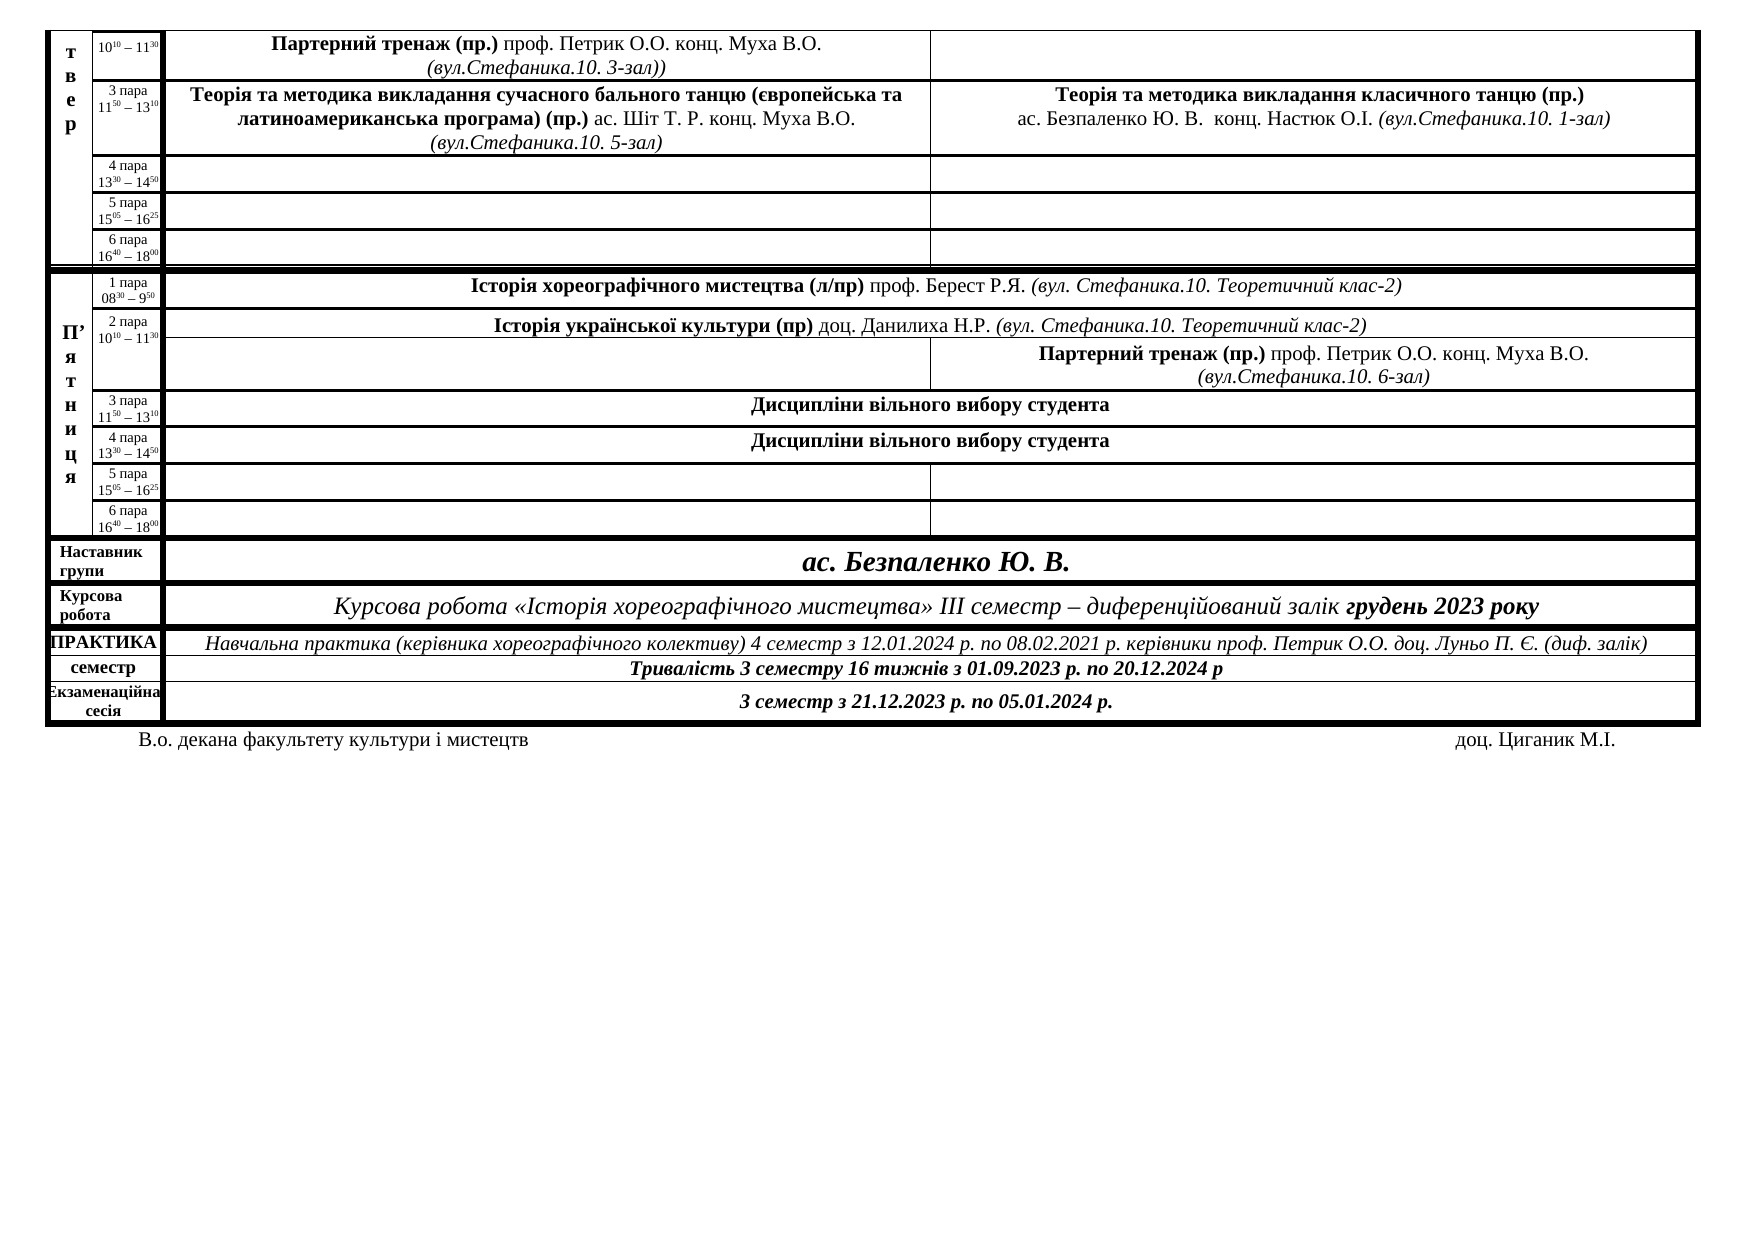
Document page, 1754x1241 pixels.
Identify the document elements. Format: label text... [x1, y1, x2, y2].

table_cell 3 пара 1150 – 1310 [93, 82, 160, 154]
table_cell [931, 31, 1695, 79]
table_cell [931, 465, 1695, 498]
table_cell 6 пара 1640 – 1800 [93, 502, 160, 535]
table_cell Історія хореографічного мистецтва (л/пр) проф. Берест Р.Я. (вул. Стефаника.10. Теоретичний клас-2) [166, 274, 1695, 307]
table_cell Наставник групи [51, 541, 160, 580]
table_cell [166, 338, 930, 388]
table_cell [166, 157, 930, 191]
table_cell Історія української культури (пр) доц. Данилиха Н.Р. (вул. Стефаника.10. Теоретичний клас-2) [166, 310, 1695, 337]
text В.о. декана факультету культури і мистецтв доц. Циганик М.І. [29, 727, 1724, 751]
table_cell Теорія та методика викладання класичного танцю (пр.) ас. Безпаленко Ю. В. конц. Настюк О.І. (вул.Стефаника.10. 1-зал) [931, 82, 1695, 154]
table_cell Дисципліни вільного вибору студента [166, 392, 1695, 425]
table_cell [166, 502, 930, 535]
table_cell Теорія та методика викладання сучасного бального танцю (європейська та латиноамериканська програма) (пр.) ас. Шіт Т. Р. конц. Муха В.О. (вул.Стефаника.10. 5-зал) [166, 82, 930, 154]
table_cell 4 пара 1330 – 1450 [93, 428, 160, 462]
table_cell [931, 231, 1695, 264]
table_cell 4 пара 1330 – 1450 [93, 157, 160, 191]
table_cell Курсова робота «Історія хореографічного мистецтва» ІІІ семестр – диференційований залік грудень 2023 року [166, 586, 1695, 624]
table_cell [166, 194, 930, 227]
table_cell Тривалість 3 семестру 16 тижнів з 01.09.2023 р. по 20.12.2024 р [166, 656, 1695, 681]
table_cell Навчальна практика (керівника хореографічного колективу) 4 семестр з 12.01.2024 р. по 08.02.2021 р. керівники проф. Петрик О.О. доц. Луньо П. Є. (диф. залік) [166, 631, 1695, 655]
table_cell Курсова робота [51, 586, 160, 624]
table_cell 3 семестр з 21.12.2023 р. по 05.01.2024 р. [166, 682, 1695, 720]
table_cell 5 пара 1505 – 1625 [93, 194, 160, 227]
table_cell ас. Безпаленко Ю. В. [166, 541, 1695, 580]
table_cell 6 пара 1640 – 1800 [93, 231, 160, 264]
table_cell [166, 231, 930, 264]
table_cell Партерний тренаж (пр.) проф. Петрик О.О. конц. Муха В.О. (вул.Стефаника.10. 3-зал)) [166, 31, 930, 79]
table_cell П’ я т н и ц я [51, 274, 92, 535]
table_cell Дисципліни вільного вибору студента [166, 428, 1695, 462]
table_cell Екзаменаційна сесія [51, 682, 160, 720]
table_cell [166, 465, 930, 498]
table_cell 5 пара 1505 – 1625 [93, 465, 160, 498]
table_cell ПРАКТИКА [51, 631, 160, 655]
table_cell 2 пара 1010 – 1130 [93, 33, 160, 79]
table_cell 2 пара 1010 – 1130 [93, 310, 160, 388]
table_cell 3 пара 1150 – 1310 [93, 392, 160, 425]
table_cell [931, 194, 1695, 227]
table_cell семестр [51, 656, 160, 681]
table_cell [931, 157, 1695, 191]
table_cell Партерний тренаж (пр.) проф. Петрик О.О. конц. Муха В.О. (вул.Стефаника.10. 6-зал) [931, 338, 1695, 388]
table_cell [931, 502, 1695, 535]
table_cell 1 пара 0830 – 950 [93, 274, 160, 307]
